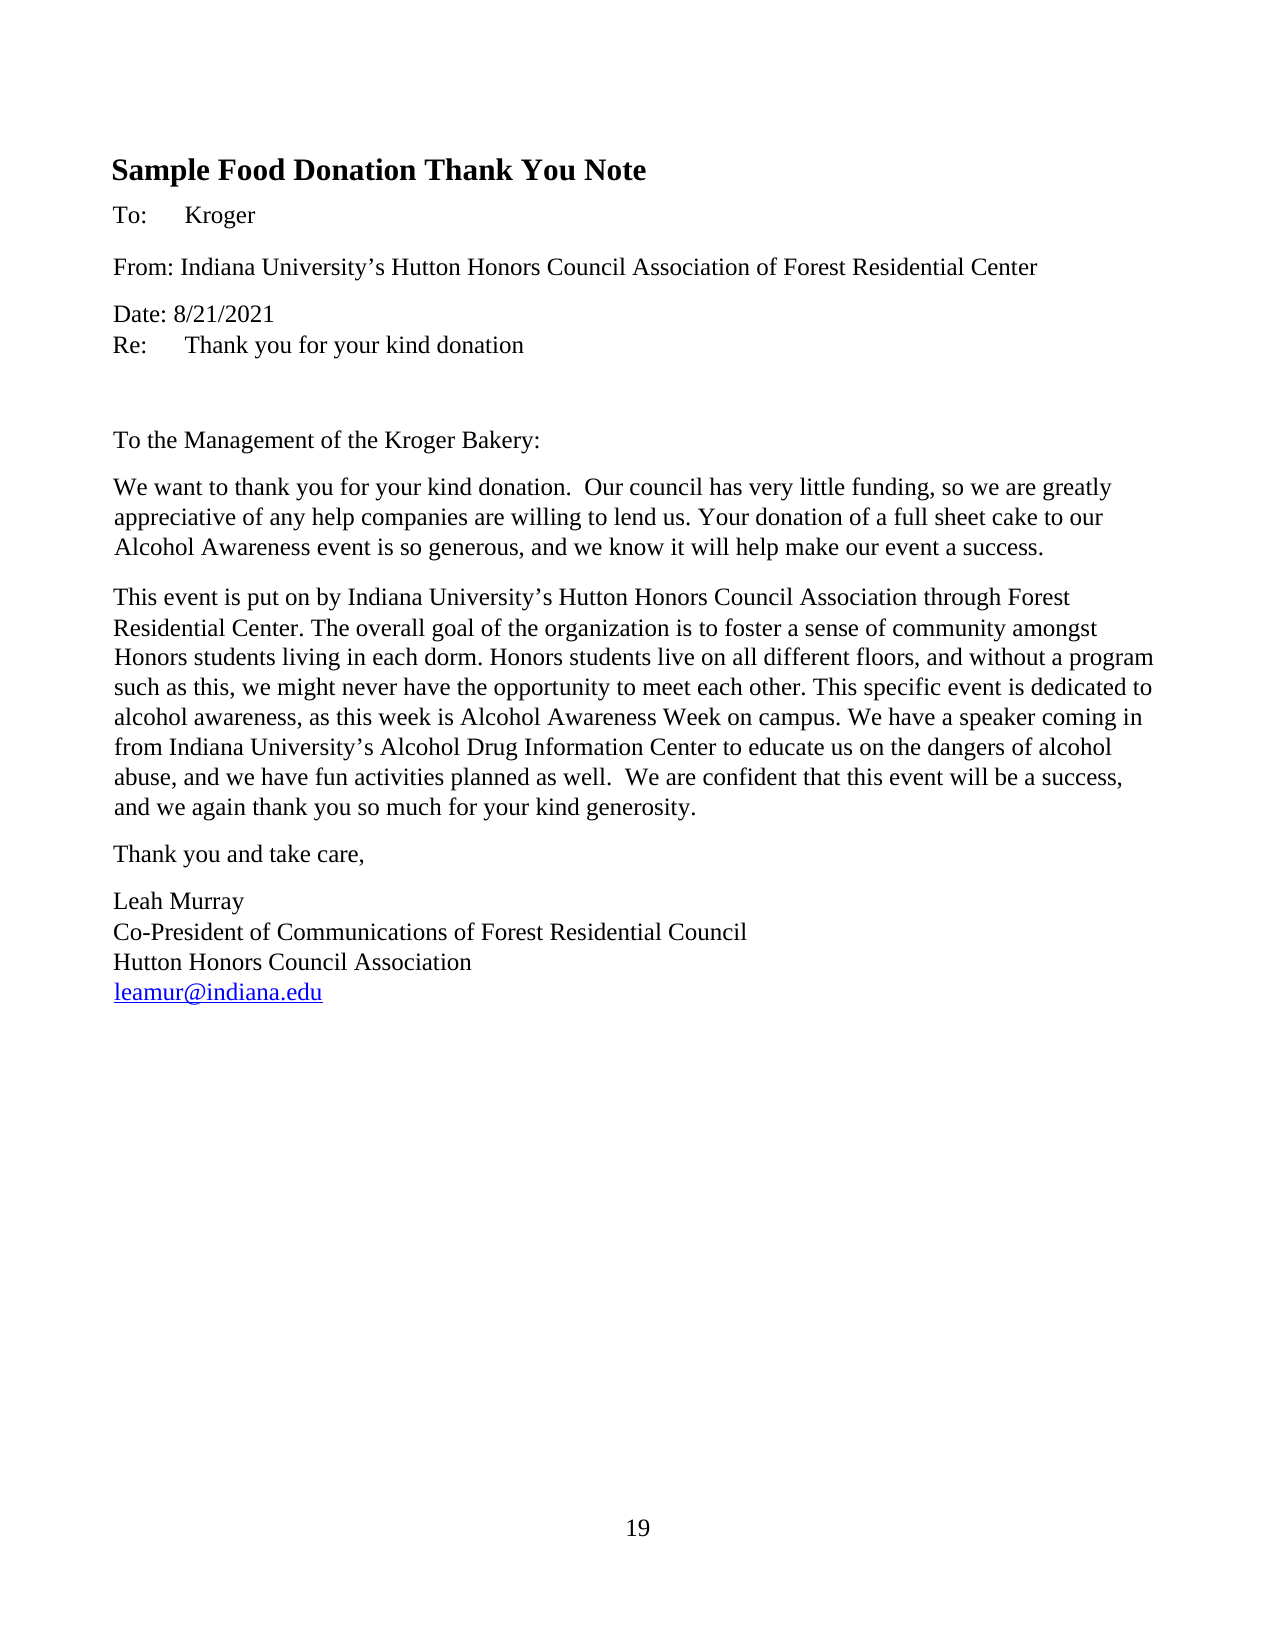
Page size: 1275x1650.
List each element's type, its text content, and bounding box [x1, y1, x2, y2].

text Date: 8/21/2021 [113, 299, 1163, 328]
text Thank you and take care, [113, 839, 1163, 868]
text To the Management of the Kroger Bakery: [113, 425, 1163, 454]
text Residential Center. The overall goal of the organization is to foster a sense of community amongst Honors students living in each dorm. Honors students live on all different floors, and without a program such as this, we might never have the opportunity to meet each other. This specific event is dedicated to alcohol awareness, as this week is Alcohol Awareness Week on campus. We have a speaker coming in from Indiana University’s Alcohol Drug Information Center to educate us on the dangers of alcohol abuse, and we have fun activities planned as well. We are confident that this event will be a success, and we again thank you so much for your kind generosity. [113, 613, 1163, 821]
text Leah Murray [113, 886, 1163, 915]
subtitle Sample Food Donation Thank You Note [111, 151, 1172, 187]
text Hutton Honors Council Association leamur@indiana.edu [113, 947, 686, 1006]
text From: Indiana University’s Hutton Honors Council Association of Forest Residential Center [113, 252, 1163, 281]
text Co-President of Communications of Forest Residential Council [113, 917, 1163, 946]
text To: Kroger [112, 200, 1174, 229]
text We want to thank you for your kind donation. Our council has very little funding, so we are greatly appreciative of any help companies are willing to lend us. Your donation of a full sheet cake to our Alcohol Awareness event is so generous, and we know it will help make our event a success. [113, 472, 1163, 561]
text This event is put on by Indiana University’s Hutton Honors Council Association through Forest [113, 582, 1163, 611]
text Re: Thank you for your kind donation [112, 330, 1174, 358]
